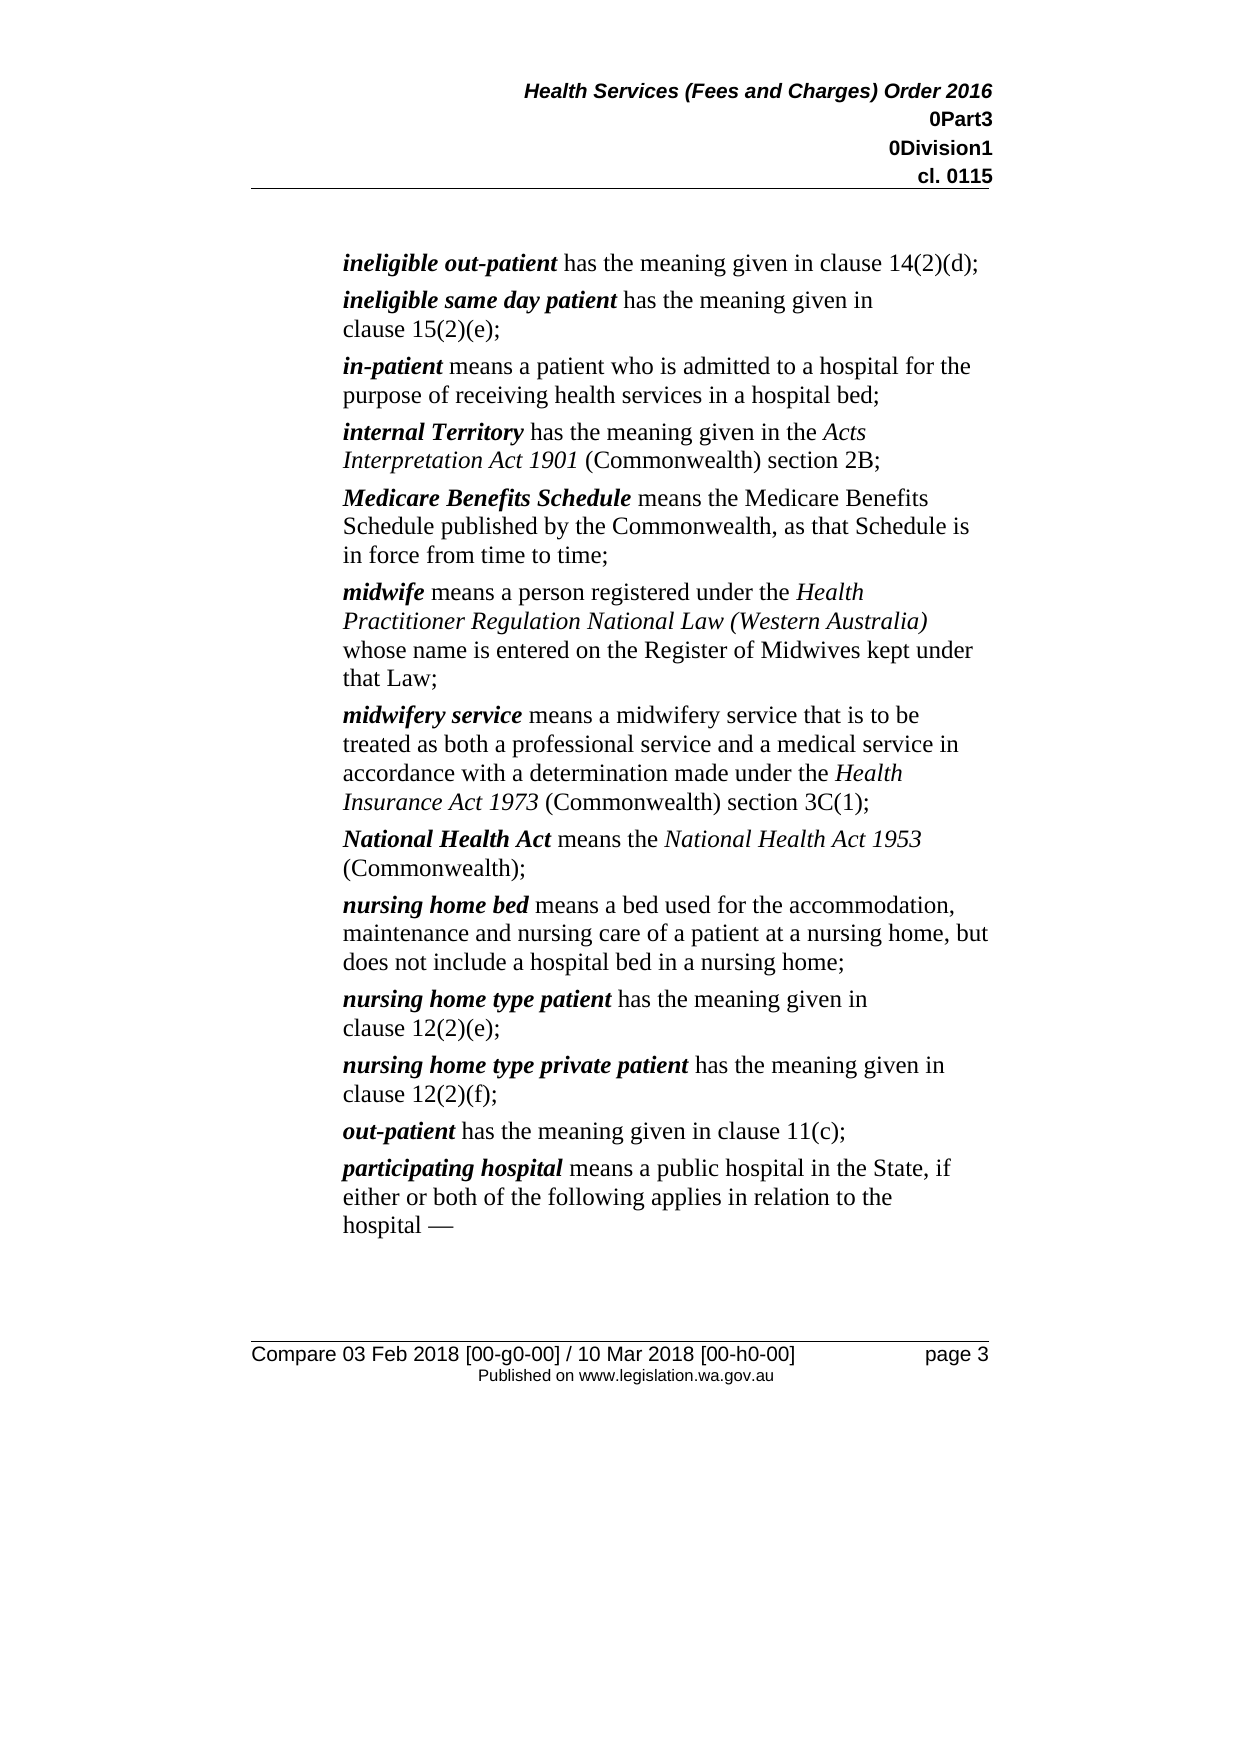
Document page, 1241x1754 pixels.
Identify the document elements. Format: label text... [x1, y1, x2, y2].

text ineligible same day patient has the meaning given in clause 15(2)(e); [251, 285, 989, 343]
text out-patient has the meaning given in clause 11(c); [251, 1116, 989, 1145]
text in-patient means a patient who is admitted to a hospital for the purpose of receiving health services in a hospital bed; [251, 351, 989, 408]
text nursing home bed means a bed used for the accommodation, maintenance and nursing care of a patient at a nursing home, but does not include a hospital bed in a nursing home; [251, 890, 989, 976]
text internal Territory has the meaning given in the Acts Interpretation Act 1901 (Commonwealth) section 2B; [251, 417, 989, 474]
text ineligible out-patient has the meaning given in clause 14(2)(d); [251, 248, 989, 277]
text midwifery service means a midwifery service that is to be treated as both a professional service and a medical service in accordance with a determination made under the Health Insurance Act 1973 (Commonwealth) section 3C(1); [251, 701, 989, 816]
text midwife means a person registered under the Health Practitioner Regulation National Law (Western Australia) whose name is entered on the Register of Midwives kept under that Law; [251, 577, 989, 692]
text nursing home type patient has the meaning given in clause 12(2)(e); [251, 984, 989, 1042]
text National Health Act means the National Health Act 1953 (Commonwealth); [251, 824, 989, 881]
text Medicare Benefits Schedule means the Medicare Benefits Schedule published by the Commonwealth, as that Schedule is in force from time to time; [251, 483, 989, 569]
text participating hospital means a public hospital in the State, if either or both of the following applies in relation to the hospital — [251, 1153, 989, 1239]
text nursing home type private patient has the meaning given in clause 12(2)(f); [251, 1050, 989, 1108]
